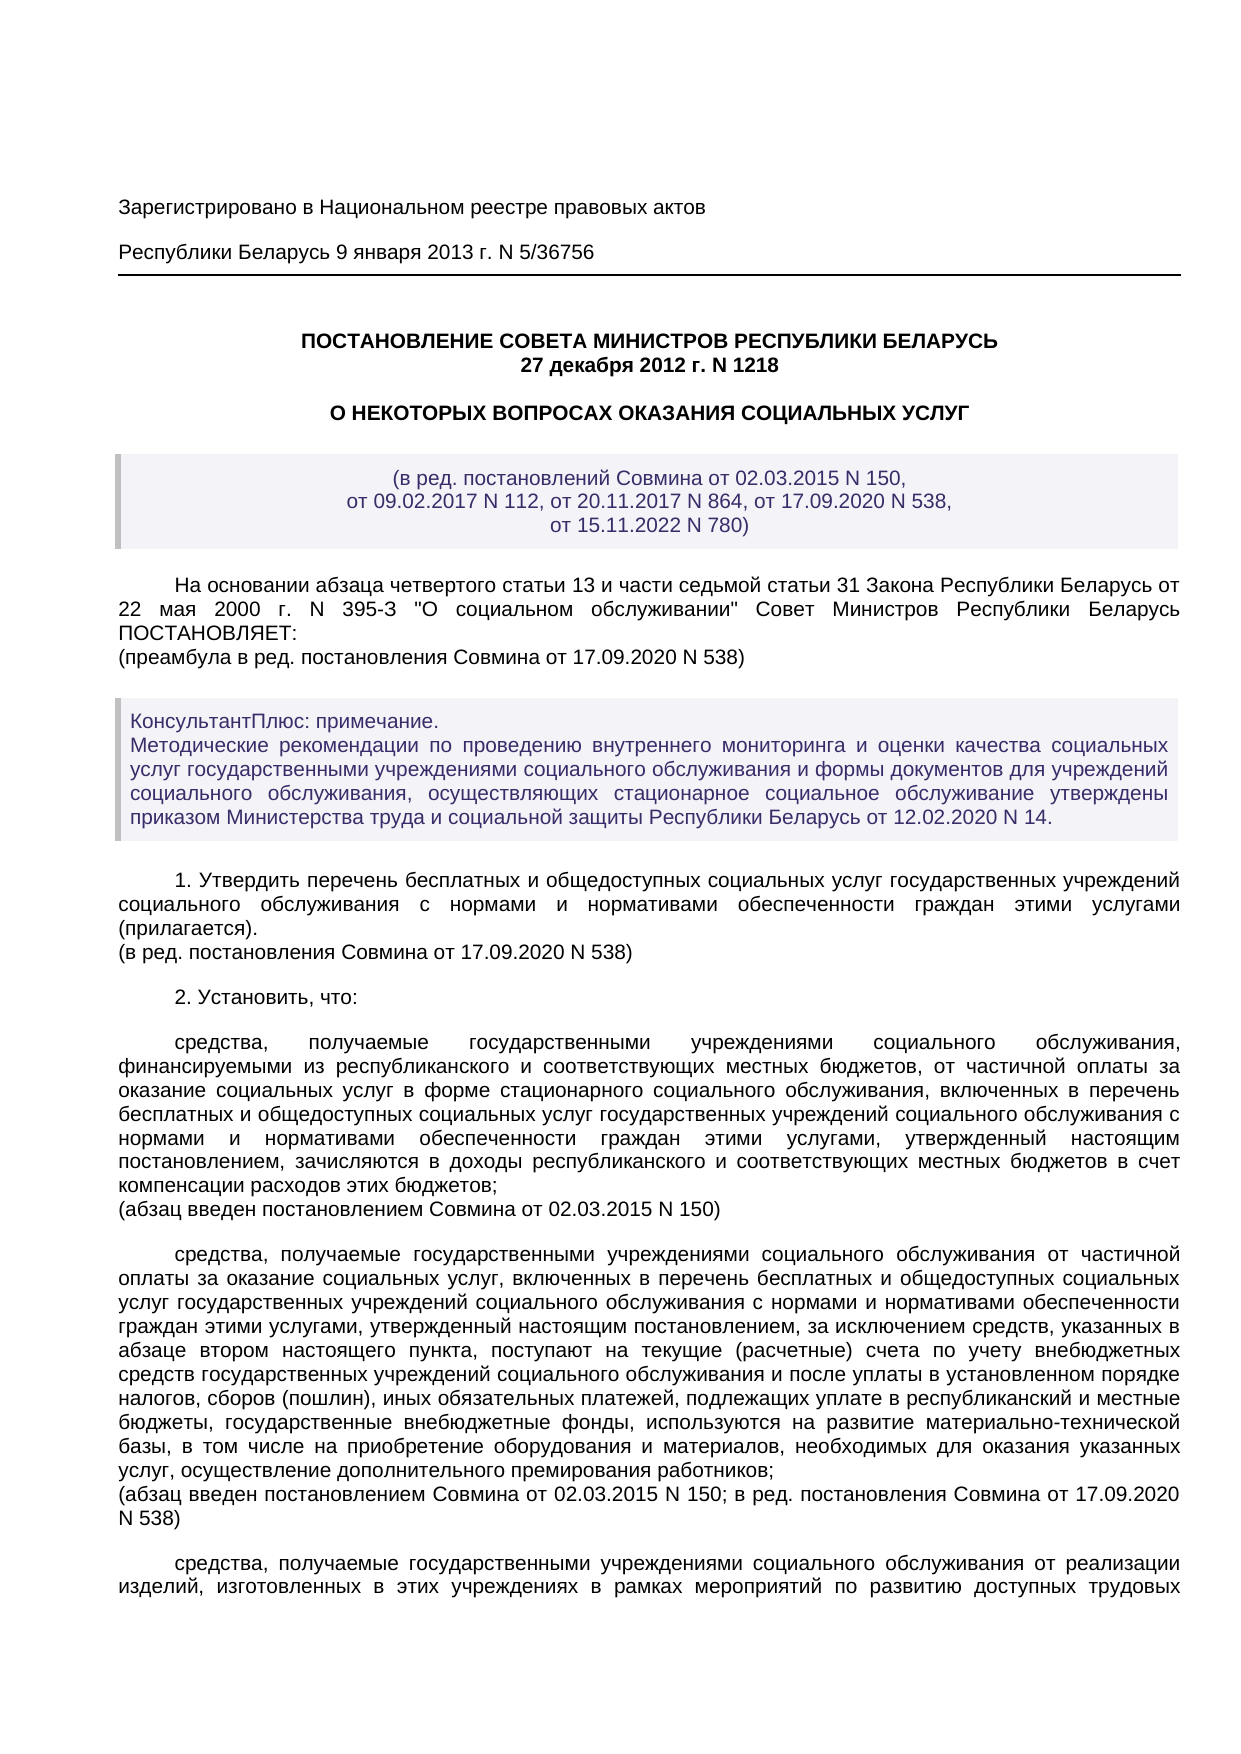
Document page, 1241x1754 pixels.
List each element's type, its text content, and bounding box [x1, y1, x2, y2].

text 1. Утвердить перечень бесплатных и общедоступных социальных услуг государственных учреждений социального обслуживания с нормами и нормативами обеспеченности граждан этими услугами (прилагается). [118, 868, 1181, 940]
text На основании абзаца четвертого статьи 13 и части седьмой статьи 31 Закона Республики Беларусь от 22 мая 2000 г. N 395-З "О социальном обслуживании" Совет Министров Республики Беларусь ПОСТАНОВЛЯЕТ: [118, 573, 1181, 645]
table_header КонсультантПлюс: примечание. Методические рекомендации по проведению внутреннего мониторинга и оценки качества социальных услуг государственными учреждениями социального обслуживания и формы документов для учреждений социального обслуживания, осуществляющих стационарное социальное обслуживание утверждены приказом Министерства труда и социальной защиты Республики Беларусь от 12.02.2020 N 14. [121, 698, 1178, 841]
text (абзац введен постановлением Совмина от 02.03.2015 N 150; в ред. постановления Совмина от 17.09.2020 N 538) [118, 1482, 1181, 1529]
text (преамбула в ред. постановления Совмина от 17.09.2020 N 538) [118, 645, 1181, 669]
title 27 декабря 2012 г. N 1218 [118, 353, 1181, 377]
text (в ред. постановления Совмина от 17.09.2020 N 538) [118, 940, 1181, 964]
text Зарегистрировано в Национальном реестре правовых актов [118, 195, 1181, 219]
title ПОСТАНОВЛЕНИЕ СОВЕТА МИНИСТРОВ РЕСПУБЛИКИ БЕЛАРУСЬ [118, 329, 1181, 353]
text Республики Беларусь 9 января 2013 г. N 5/36756 [118, 239, 1181, 263]
text 2. Установить, что: [118, 985, 1181, 1009]
table_header (в ред. постановлений Совмина от 02.03.2015 N 150, от 09.02.2017 N 112, от 20.11.2017 N 864, от 17.09.2020 N 538, от 15.11.2022 N 780) [121, 454, 1178, 549]
text средства, получаемые государственными учреждениями социального обслуживания, финансируемыми из республиканского и соответствующих местных бюджетов, от частичной оплаты за оказание социальных услуг в форме стационарного социального обслуживания, включенных в перечень бесплатных и общедоступных социальных услуг государственных учреждений социального обслуживания с нормами и нормативами обеспеченности граждан этими услугами, утвержденный настоящим постановлением, зачисляются в доходы республиканского и соответствующих местных бюджетов в счет компенсации расходов этих бюджетов; [118, 1029, 1181, 1197]
title О НЕКОТОРЫХ ВОПРОСАХ ОКАЗАНИЯ СОЦИАЛЬНЫХ УСЛУГ [118, 401, 1181, 425]
text средства, получаемые государственными учреждениями социального обслуживания от частичной оплаты за оказание социальных услуг, включенных в перечень бесплатных и общедоступных социальных услуг государственных учреждений социального обслуживания с нормами и нормативами обеспеченности граждан этими услугами, утвержденный настоящим постановлением, за исключением средств, указанных в абзаце втором настоящего пункта, поступают на текущие (расчетные) счета по учету внебюджетных средств государственных учреждений социального обслуживания и после уплаты в установленном порядке налогов, сборов (пошлин), иных обязательных платежей, подлежащих уплате в республиканский и местные бюджеты, государственные внебюджетные фонды, используются на развитие материально-технической базы, в том числе на приобретение оборудования и материалов, необходимых для оказания указанных услуг, осуществление дополнительного премирования работников; [118, 1242, 1181, 1482]
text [118, 1550, 1181, 1598]
text (абзац введен постановлением Совмина от 02.03.2015 N 150) [118, 1197, 1181, 1221]
